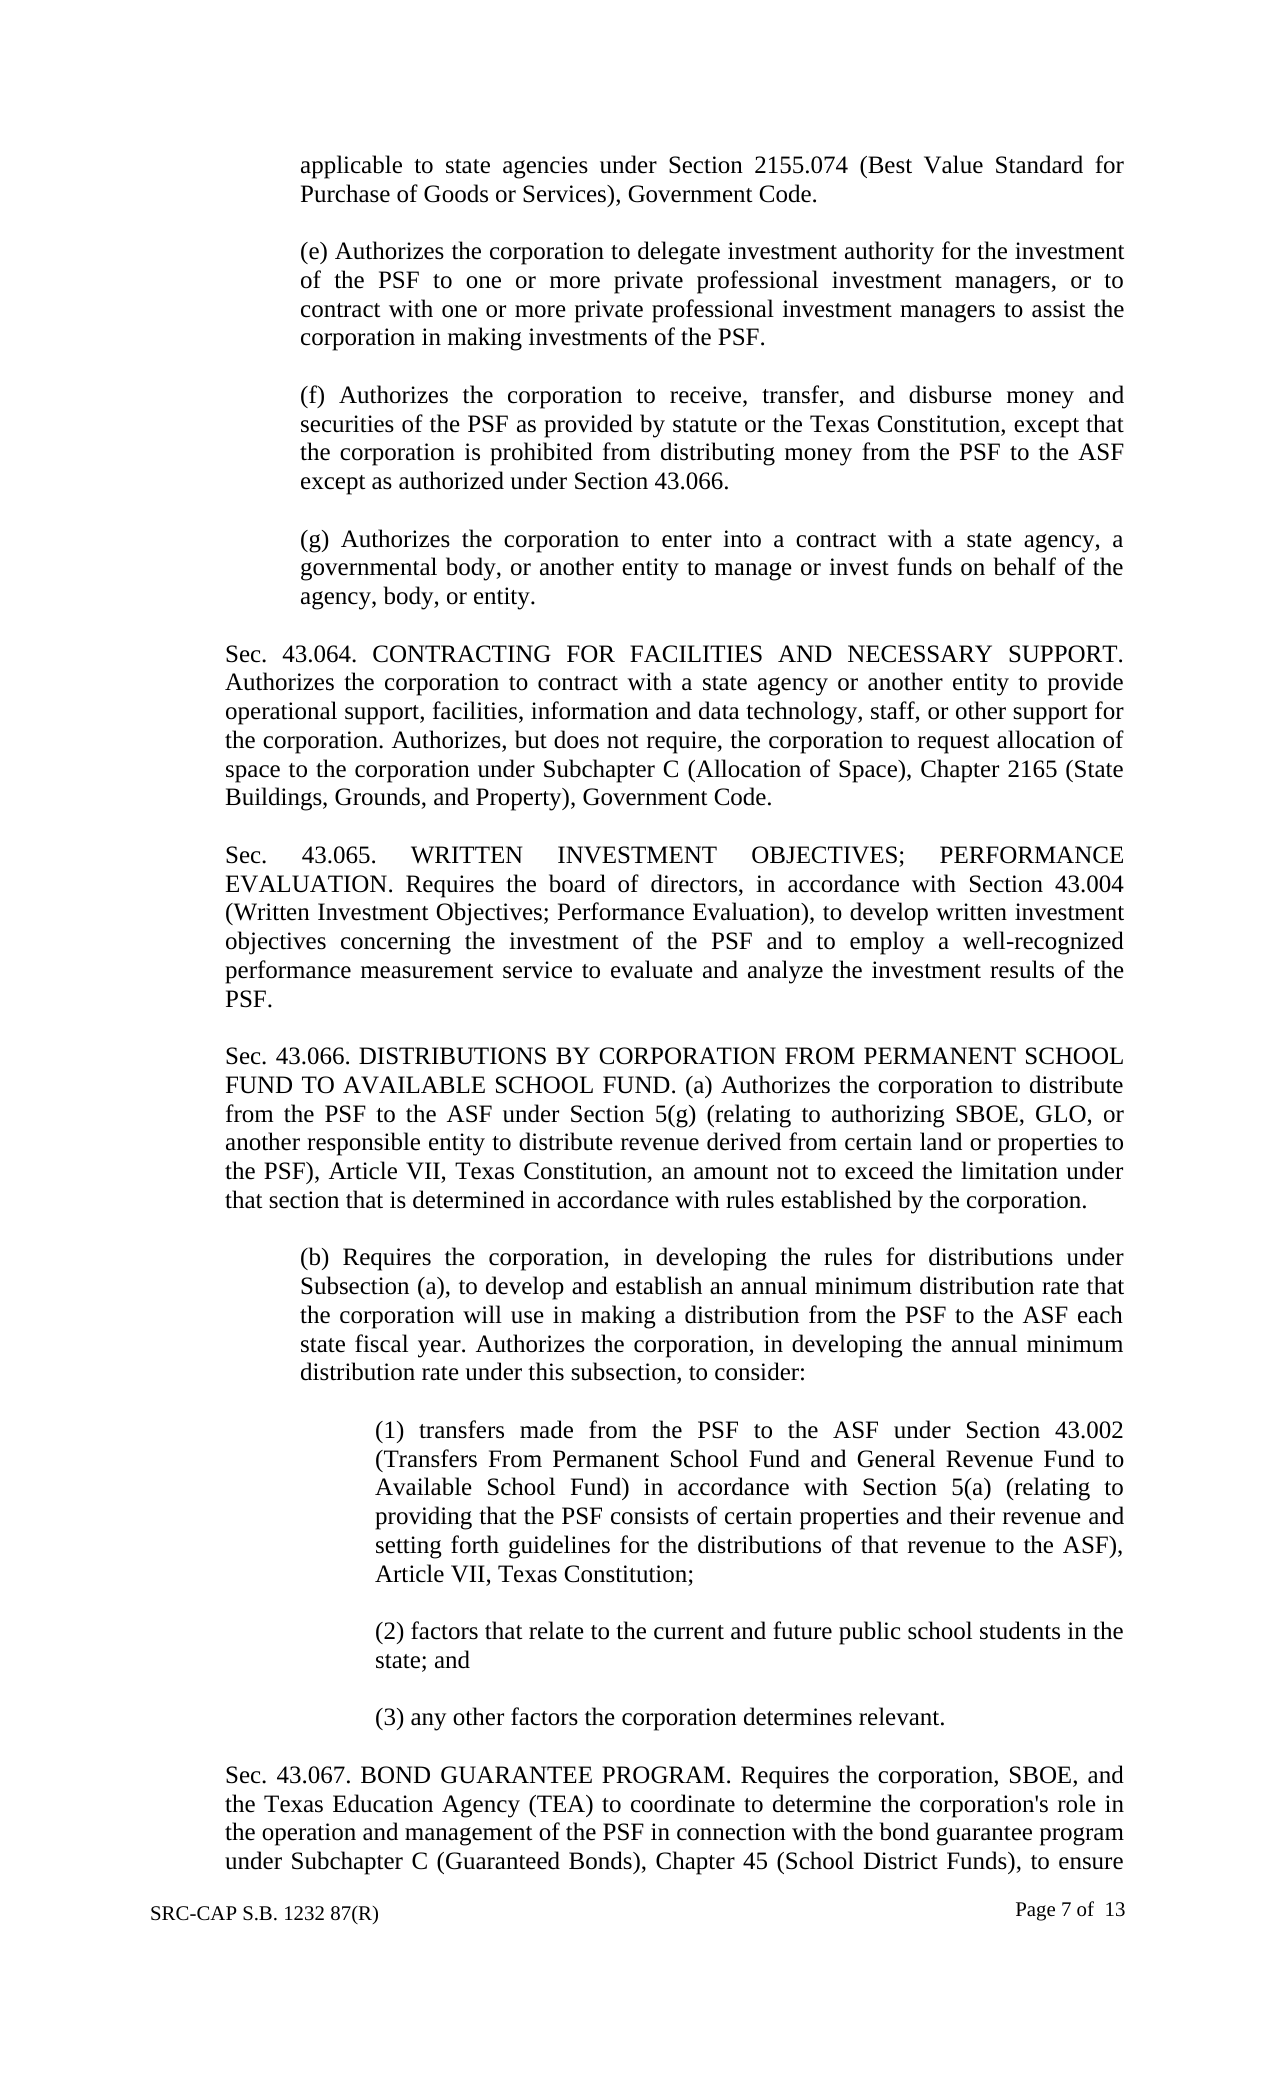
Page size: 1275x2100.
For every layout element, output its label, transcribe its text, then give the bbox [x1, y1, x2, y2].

text (b) Requires the corporation, in developing the rules for distributions under Subsection (a), to develop and establish an annual minimum distribution rate that the corporation will use in making a distribution from the PSF to the ASF each state fiscal year. Authorizes the corporation, in developing the annual minimum distribution rate under this subsection, to consider: [300, 1242, 1125, 1386]
text Sec. 43.065. WRITTEN INVESTMENT OBJECTIVES; PERFORMANCE EVALUATION. Requires the board of directors, in accordance with Section 43.004 (Written Investment Objectives; Performance Evaluation), to develop written investment objectives concerning the investment of the PSF and to employ a well-recognized performance measurement service to evaluate and analyze the investment results of the PSF. [225, 840, 1125, 1012]
text Sec. 43.066. DISTRIBUTIONS BY CORPORATION FROM PERMANENT SCHOOL FUND TO AVAILABLE SCHOOL FUND. (a) Authorizes the corporation to distribute from the PSF to the ASF under Section 5(g) (relating to authorizing SBOE, GLO, or another responsible entity to distribute revenue derived from certain land or properties to the PSF), Article VII, Texas Constitution, an amount not to exceed the limitation under that section that is determined in accordance with rules established by the corporation. [225, 1041, 1125, 1214]
text (f) Authorizes the corporation to receive, transfer, and disburse money and securities of the PSF as provided by statute or the Texas Constitution, except that the corporation is prohibited from distributing money from the PSF to the ASF except as authorized under Section 43.066. [300, 380, 1125, 495]
text Sec. 43.064. CONTRACTING FOR FACILITIES AND NECESSARY SUPPORT. Authorizes the corporation to contract with a state agency or another entity to provide operational support, facilities, information and data technology, staff, or other support for the corporation. Authorizes, but does not require, the corporation to request allocation of space to the corporation under Subchapter C (Allocation of Space), Chapter 2165 (State Buildings, Grounds, and Property), Government Code. [225, 639, 1125, 811]
text (1) transfers made from the PSF to the ASF under Section 43.002 (Transfers From Permanent School Fund and General Revenue Fund to Available School Fund) in accordance with Section 5(a) (relating to providing that the PSF consists of certain properties and their revenue and setting forth guidelines for the distributions of that revenue to the ASF), Article VII, Texas Constitution; [375, 1415, 1125, 1587]
text (e) Authorizes the corporation to delegate investment authority for the investment of the PSF to one or more private professional investment managers, or to contract with one or more private professional investment managers to assist the corporation in making investments of the PSF. [300, 236, 1125, 351]
text (2) factors that relate to the current and future public school students in the state; and [375, 1616, 1125, 1674]
text (g) Authorizes the corporation to enter into a contract with a state agency, a governmental body, or another entity to manage or invest funds on behalf of the agency, body, or entity. [300, 524, 1125, 610]
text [225, 1760, 1125, 1875]
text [300, 150, 1125, 207]
text (3) any other factors the corporation determines relevant. [375, 1702, 1125, 1731]
